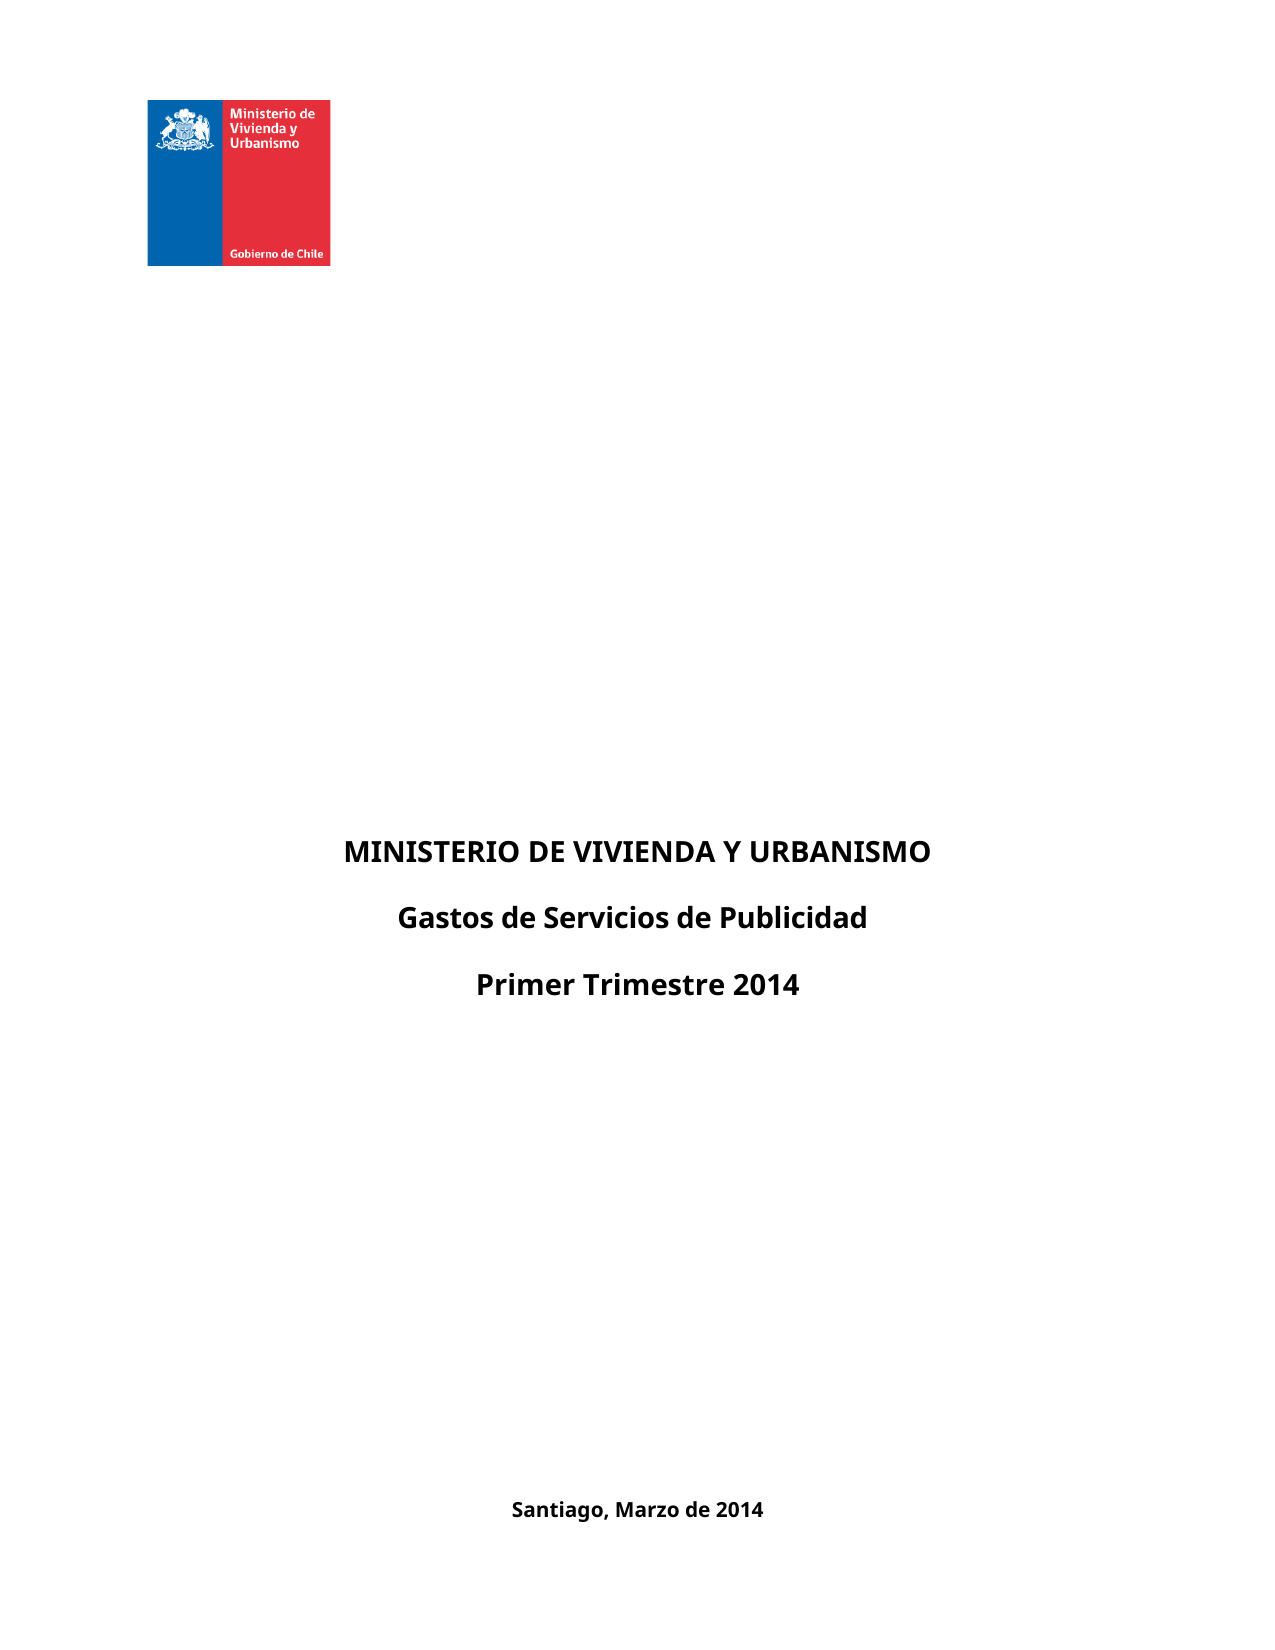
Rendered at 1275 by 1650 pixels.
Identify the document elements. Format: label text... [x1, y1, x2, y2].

text Gastos de Servicios de Publicidad [148, 897, 1117, 937]
text Santiago, Marzo de 2014 [148, 1496, 1127, 1524]
text MINISTERIO DE VIVIENDA Y URBANISMO [148, 831, 1127, 871]
text Primer Trimestre 2014 [148, 964, 1127, 1004]
picture [147, 100, 331, 266]
